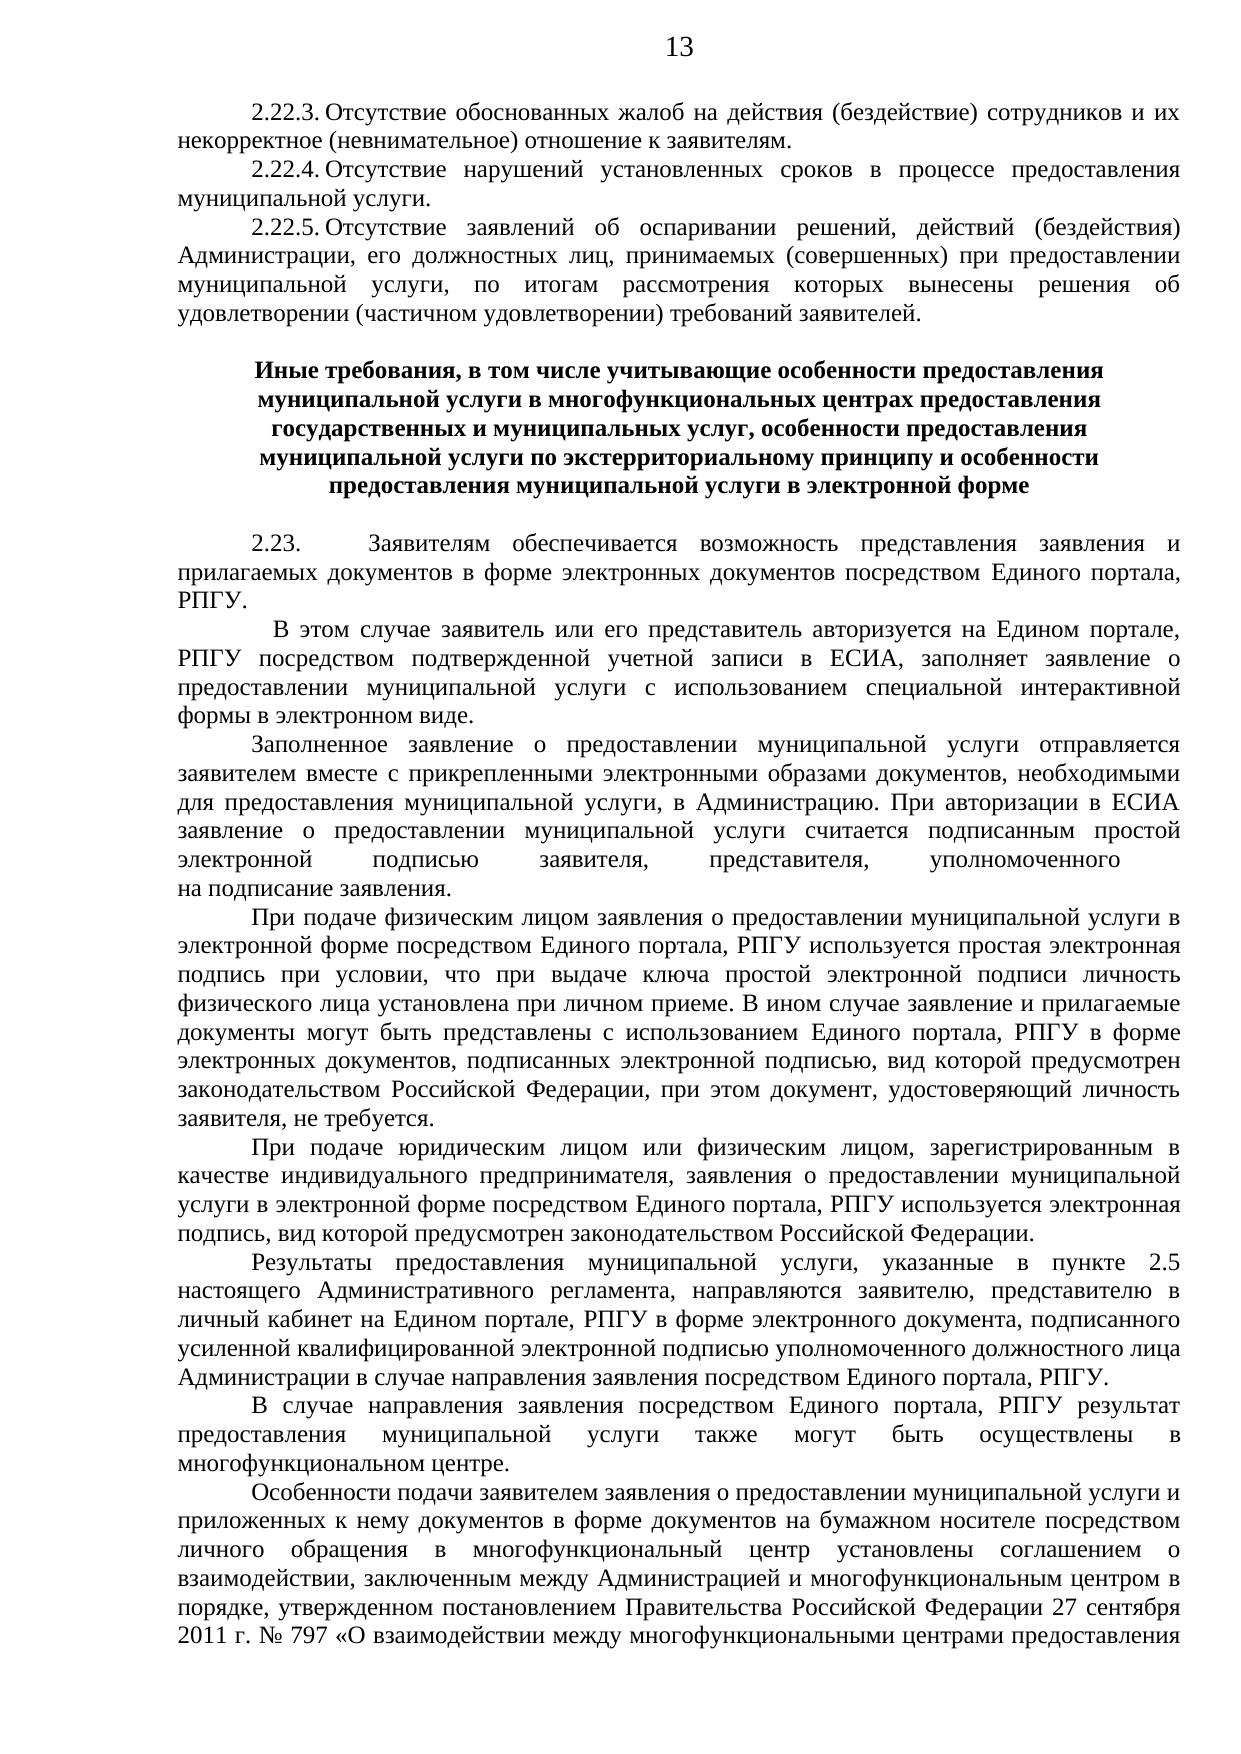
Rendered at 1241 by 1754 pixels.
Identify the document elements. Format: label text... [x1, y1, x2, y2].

list Отсутствие обоснованных жалоб на действия (бездействие) сотрудников и их некорректное (невнимательное) отношение к заявителям. [177, 97, 1181, 154]
text Иные требования, в том числе учитывающие особенности предоставления муниципальной услуги в многофункциональных центрах предоставления государственных и муниципальных услуг, особенности предоставления муниципальной услуги по экстерриториальному принципу и особенности предоставления муниципальной услуги в электронной форме [177, 355, 1181, 499]
list Отсутствие нарушений установленных сроков в процессе предоставления муниципальной услуги. [177, 154, 1181, 212]
text В случае направления заявления посредством Единого портала, РПГУ результат предоставления муниципальной услуги также могут быть осуществлены в многофункциональном центре. [177, 1390, 1181, 1477]
list Отсутствие заявлений об оспаривании решений, действий (бездействия) Администрации, его должностных лиц, принимаемых (совершенных) при предоставлении муниципальной услуги, по итогам рассмотрения которых вынесены решения об удовлетворении (частичном удовлетворении) требований заявителей. [177, 212, 1181, 327]
list Заявителям обеспечивается возможность представления заявления и прилагаемых документов в форме электронных документов посредством Единого портала, РПГУ. [177, 528, 1181, 614]
list Результаты предоставления муниципальной услуги, указанные в пункте 2.5 настоящего Административного регламента, направляются заявителю, представителю в личный кабинет на Едином портале, РПГУ в форме электронного документа, подписанного усиленной квалифицированной электронной подписью уполномоченного должностного лица Администрации в случае направления заявления посредством Единого портала, РПГУ. [177, 1247, 1181, 1390]
text В этом случае заявитель или его представитель авторизуется на Едином портале, РПГУ посредством подтвержденной учетной записи в ЕСИА, заполняет заявление о предоставлении муниципальной услуги с использованием специальной интерактивной формы в электронном виде. [177, 614, 1181, 729]
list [177, 1477, 1181, 1649]
text При подаче юридическим лицом или физическим лицом, зарегистрированным в качестве индивидуального предпринимателя, заявления о предоставлении муниципальной услуги в электронной форме посредством Единого портала, РПГУ используется электронная подпись, вид которой предусмотрен законодательством Российской Федерации. [177, 1132, 1181, 1247]
text Заполненное заявление о предоставлении муниципальной услуги отправляется заявителем вместе с прикрепленными электронными образами документов, необходимыми для предоставления муниципальной услуги, в Администрацию. При авторизации в ЕСИА заявление о предоставлении муниципальной услуги считается подписанным простой электронной подписью заявителя, представителя, уполномоченного на подписание заявления. [177, 729, 1181, 902]
text При подаче физическим лицом заявления о предоставлении муниципальной услуги в электронной форме посредством Единого портала, РПГУ используется простая электронная подпись при условии, что при выдаче ключа простой электронной подписи личность физического лица установлена при личном приеме. В ином случае заявление и прилагаемые документы могут быть представлены с использованием Единого портала, РПГУ в форме электронных документов, подписанных электронной подписью, вид которой предусмотрен законодательством Российской Федерации, при этом документ, удостоверяющий личность заявителя, не требуется. [177, 902, 1181, 1132]
